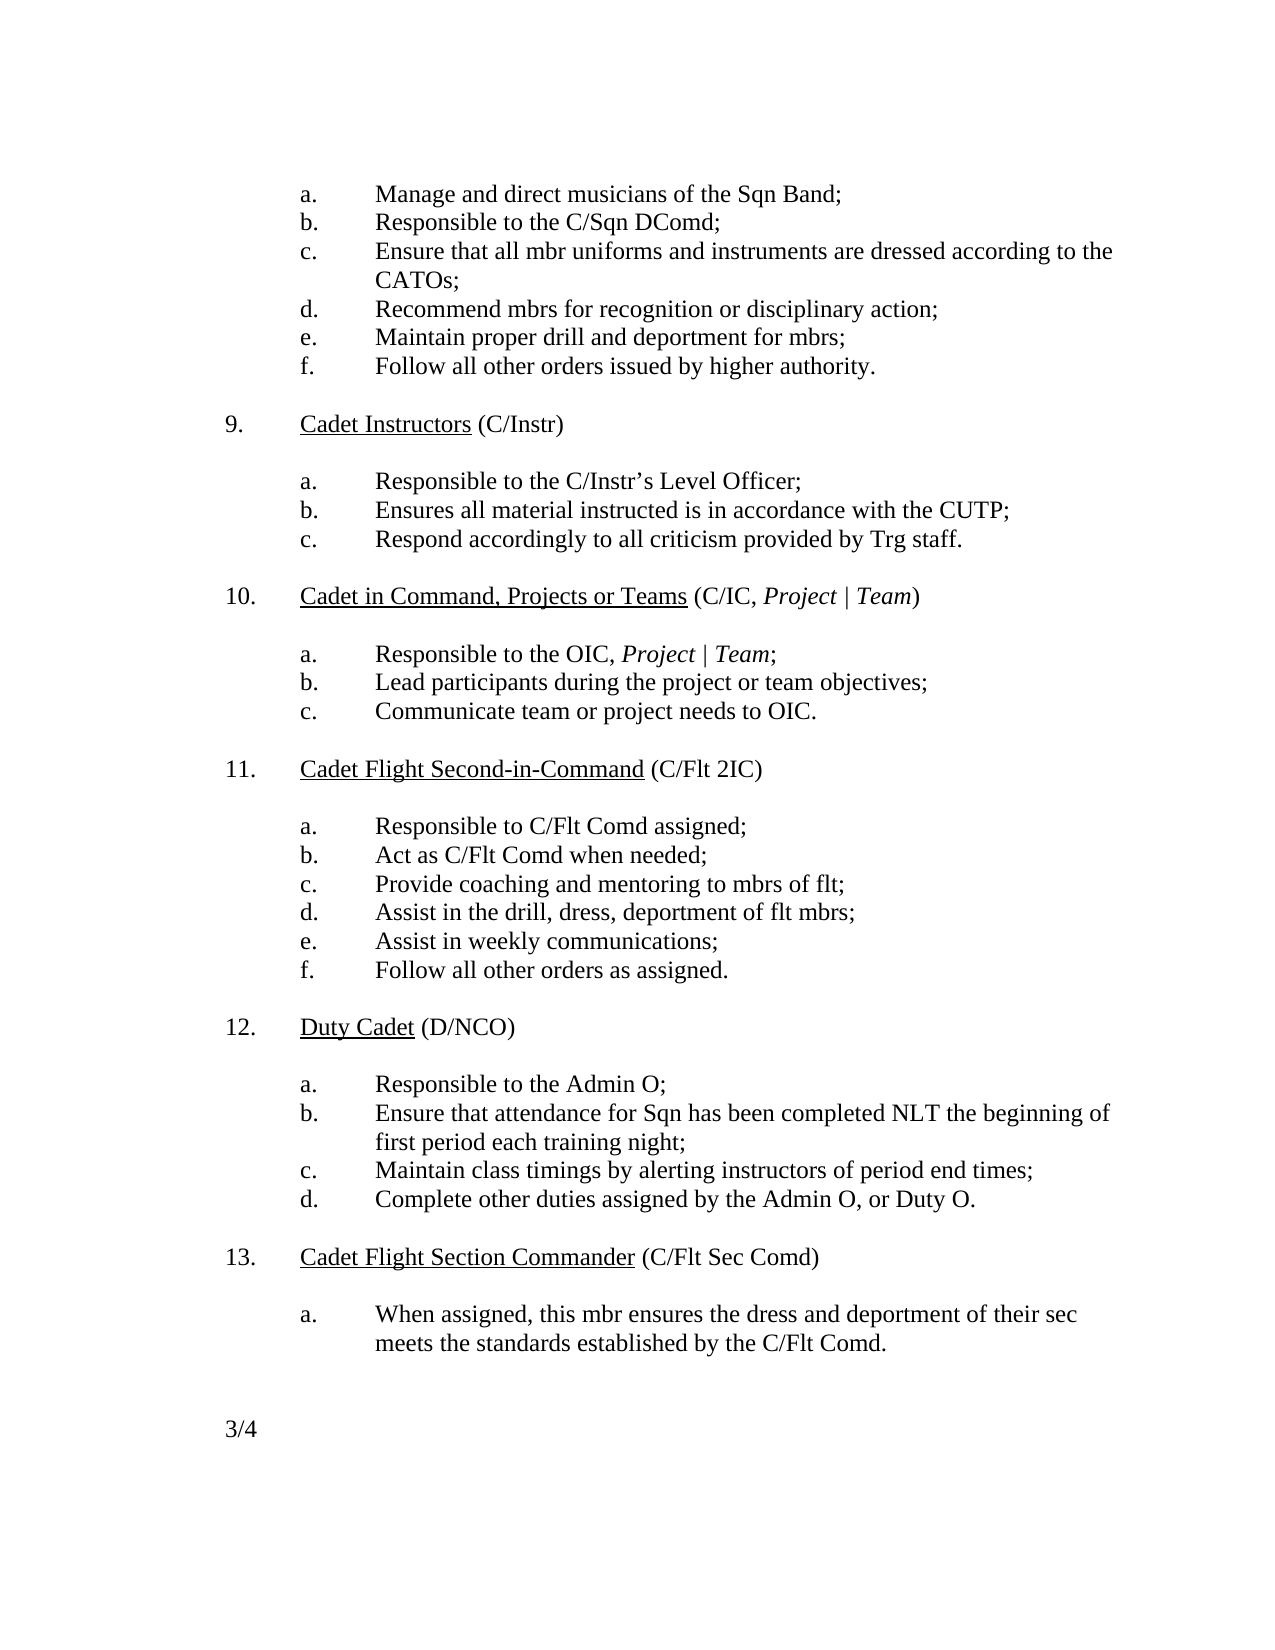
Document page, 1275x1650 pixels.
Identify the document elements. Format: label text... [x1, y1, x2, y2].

text 3/4 [225, 1414, 1125, 1443]
text d. Complete other duties assigned by the Admin O, or Duty O. [225, 1184, 1125, 1213]
list Follow all other orders as assigned. [300, 955, 1125, 984]
text 12. Duty Cadet (D/NCO) [225, 1012, 1125, 1069]
text b. Ensure that attendance for Sqn has been completed NLT the beginning of first period each training night; [300, 1098, 1125, 1156]
list Responsible to the OIC, Project | Team; [300, 639, 1125, 667]
list Manage and direct musicians of the Sqn Band; [300, 179, 1125, 207]
text 9. Cadet Instructors (C/Instr) [225, 409, 1125, 437]
list Assist in the drill, dress, deportment of flt mbrs; [300, 897, 1125, 926]
text 10. Cadet in Command, Projects or Teams (C/IC, Project | Team) [225, 581, 1125, 610]
text 11. Cadet Flight Second-in-Command (C/Flt 2IC) [225, 754, 1125, 782]
list Maintain proper drill and deportment for mbrs; [300, 322, 1125, 351]
list Provide coaching and mentoring to mbrs of flt; [300, 869, 1125, 897]
list Lead participants during the project or team objectives; [300, 667, 1125, 696]
text c. Maintain class timings by alerting instructors of period end times; [225, 1156, 1125, 1184]
list Ensures all material instructed is in accordance with the CUTP; [300, 495, 1125, 524]
list Responsible to C/Flt Comd assigned; [300, 811, 1125, 840]
list Recommend mbrs for recognition or disciplinary action; [300, 294, 1125, 322]
list Act as C/Flt Comd when needed; [300, 840, 1125, 869]
list Responsible to the C/Instr’s Level Officer; [300, 466, 1125, 495]
list Follow all other orders issued by higher authority. [300, 351, 1125, 380]
list Communicate team or project needs to OIC. [300, 696, 1125, 725]
list Respond accordingly to all criticism provided by Trg staff. [300, 524, 1125, 552]
list When assigned, this mbr ensures the dress and deportment of their sec meets the standards established by the C/Flt Comd. [300, 1299, 1125, 1357]
list Assist in weekly communications; [300, 926, 1125, 955]
text 13. Cadet Flight Section Commander (C/Flt Sec Comd) [225, 1242, 1125, 1271]
list Ensure that all mbr uniforms and instruments are dressed according to the CATOs; [300, 236, 1125, 294]
list Responsible to the C/Sqn DComd; [300, 207, 1125, 236]
text a. Responsible to the Admin O; [225, 1069, 1125, 1098]
